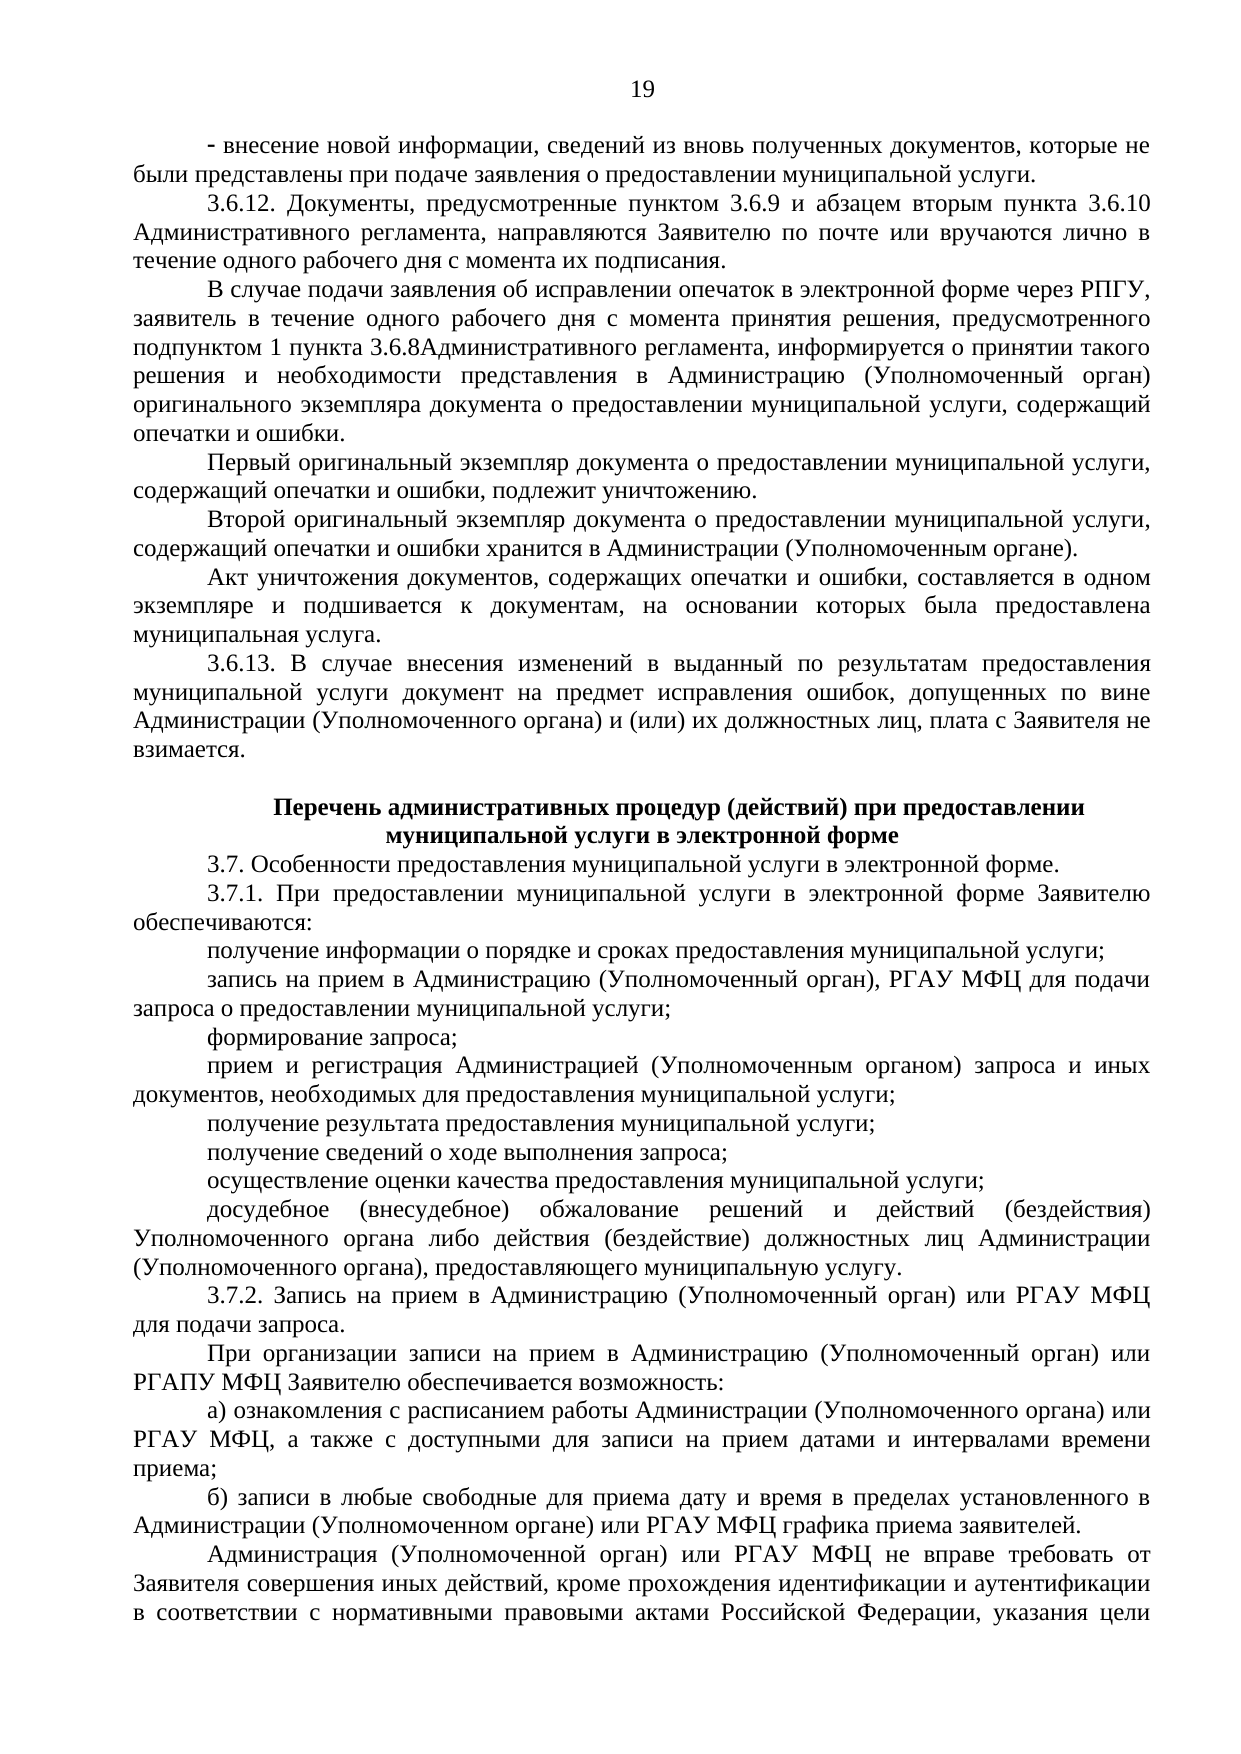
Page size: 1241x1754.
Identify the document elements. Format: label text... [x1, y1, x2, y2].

text 3.7. Особенности предоставления муниципальной услуги в электронной форме. [133, 849, 1152, 878]
text 3.6.13. В случае внесения изменений в выданный по результатам предоставления муниципальной услуги документ на предмет исправления ошибок, допущенных по вине Администрации (Уполномоченного органа) и (или) их должностных лиц, плата с Заявителя не взимается. [133, 648, 1152, 763]
text б) записи в любые свободные для приема дату и время в пределах установленного в Администрации (Уполномоченном органе) или РГАУ МФЦ графика приема заявителей. [133, 1482, 1152, 1539]
text а) ознакомления с расписанием работы Администрации (Уполномоченного органа) или РГАУ МФЦ, а также с доступными для записи на прием датами и интервалами времени приема; [133, 1396, 1152, 1482]
text Первый оригинальный экземпляр документа о предоставлении муниципальной услуги, содержащий опечатки и ошибки, подлежит уничтожению. [133, 447, 1152, 504]
text При организации записи на прием в Администрацию (Уполномоченный орган) или РГАПУ МФЦ Заявителю обеспечивается возможность: [133, 1338, 1152, 1396]
text осуществление оценки качества предоставления муниципальной услуги; [133, 1166, 1152, 1194]
text 3.7.1. При предоставлении муниципальной услуги в электронной форме Заявителю обеспечиваются: [133, 878, 1152, 936]
text В случае подачи заявления об исправлении опечаток в электронной форме через РПГУ, заявитель в течение одного рабочего дня с момента принятия решения, предусмотренного подпунктом 1 пункта 3.6.8Административного регламента, информируется о принятии такого решения и необходимости представления в Администрацию (Уполномоченный орган) оригинального экземпляра документа о предоставлении муниципальной услуги, содержащий опечатки и ошибки. [133, 274, 1152, 447]
text Акт уничтожения документов, содержащих опечатки и ошибки, составляется в одном экземпляре и подшивается к документам, на основании которых была предоставлена муниципальная услуга. [133, 562, 1152, 648]
text прием и регистрация Администрацией (Уполномоченным органом) запроса и иных документов, необходимых для предоставления муниципальной услуги; [133, 1051, 1152, 1108]
text формирование запроса; [133, 1022, 1152, 1051]
text получение информации о порядке и сроках предоставления муниципальной услуги; [133, 936, 1152, 964]
text 3.6.12. Документы, предусмотренные пунктом 3.6.9 и абзацем вторым пункта 3.6.10 Административного регламента, направляются Заявителю по почте или вручаются лично в течение одного рабочего дня с момента их подписания. [133, 188, 1152, 274]
text 3.7.2. Запись на прием в Администрацию (Уполномоченный орган) или РГАУ МФЦ для подачи запроса. [133, 1281, 1152, 1338]
text досудебное (внесудебное) обжалование решений и действий (бездействия) Уполномоченного органа либо действия (бездействие) должностных лиц Администрации (Уполномоченного органа), предоставляющего муниципальную услугу. [133, 1194, 1152, 1281]
text получение результата предоставления муниципальной услуги; [133, 1108, 1152, 1137]
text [133, 1539, 1152, 1626]
text Второй оригинальный экземпляр документа о предоставлении муниципальной услуги, содержащий опечатки и ошибки хранится в Администрации (Уполномоченным органе). [133, 504, 1152, 562]
text внесение новой информации, сведений из вновь полученных документов, которые не были представлены при подаче заявления о предоставлении муниципальной услуги. [133, 131, 1152, 188]
text получение сведений о ходе выполнения запроса; [133, 1137, 1152, 1166]
text запись на прием в Администрацию (Уполномоченный орган), РГАУ МФЦ для подачи запроса о предоставлении муниципальной услуги; [133, 964, 1152, 1022]
text Перечень административных процедур (действий) при предоставлении муниципальной услуги в электронной форме [133, 792, 1152, 849]
